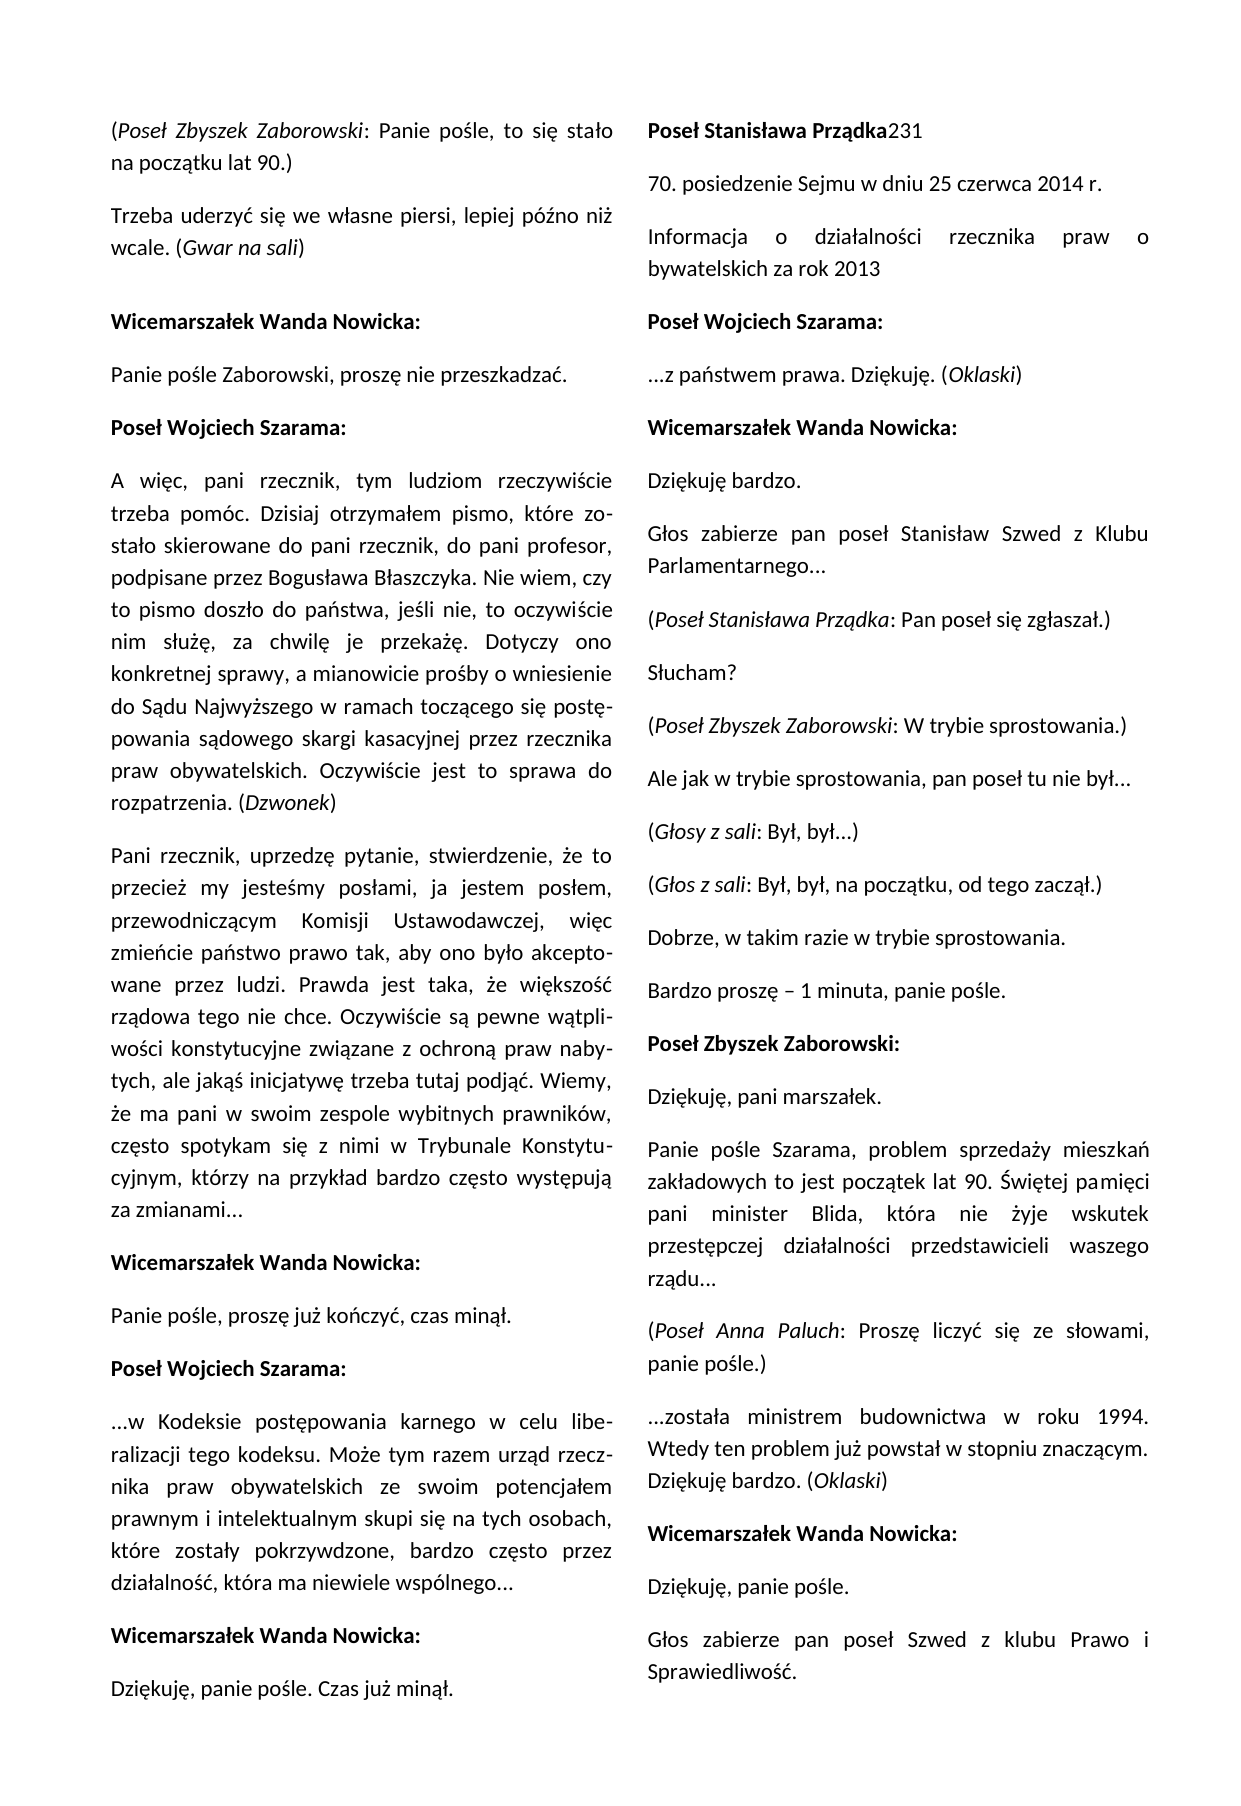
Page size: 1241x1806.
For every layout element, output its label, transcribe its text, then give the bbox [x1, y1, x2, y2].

text (Poseł Zbyszek Zaborowski: Panie pośle, to się stało na początku lat 90.) [111, 116, 613, 176]
text Poseł Wojciech Szarama: [111, 1354, 613, 1382]
text Dziękuję, pani marszałek. [647, 1082, 1150, 1110]
text Poseł Wojciech Szarama: [111, 413, 613, 441]
text ...z państwem prawa. Dziękuję. (Oklaski) [647, 360, 1150, 388]
text Wicemarszałek Wanda Nowicka: [647, 413, 1150, 441]
text Pani rzecznik, uprzedzę pytanie, stwierdzenie, że to przecież my jesteśmy posłami, ja jestem posłem, przewodniczącym Komisji Ustawodawczej, więc zmieńcie państwo prawo tak, aby ono było akceptowane przez ludzi. Prawda jest taka, że większość rządowa tego nie chce. Oczywiście są pewne wątpliwości konstytucyjne związane z ochroną praw nabytych, ale jakąś inicjatywę trzeba tutaj podjąć. Wiemy, że ma pani w swoim zespole wybitnych prawników, często spotykam się z nimi w Trybunale Konstytucyjnym, którzy na przykład bardzo często występują za zmianami... [111, 841, 613, 1223]
text 70. posiedzenie Sejmu w dniu 25 czerwca 2014 r. [648, 169, 1150, 197]
text Trzeba uderzyć się we własne piersi, lepiej późno niż wcale. (Gwar na sali) [111, 201, 613, 262]
text Bardzo proszę – 1 minuta, panie pośle. [647, 976, 1150, 1004]
text Poseł Stanisława Prządka231 [648, 116, 1150, 144]
text Panie pośle Zaborowski, proszę nie przeszkadzać. [111, 360, 613, 388]
text Wicemarszałek Wanda Nowicka: [111, 1621, 613, 1649]
text Panie pośle, proszę już kończyć, czas minął. [111, 1301, 613, 1329]
text (Poseł Zbyszek Zaborowski: W trybie sprostowania.) [647, 711, 1150, 739]
text Wicemarszałek Wanda Nowicka: [647, 1519, 1150, 1547]
text Panie pośle Szarama, problem sprzedaży mieszkań zakładowych to jest początek lat 90. Świętej pamięci pani minister Blida, która nie żyje wskutek przestępczej działalności przedstawicieli waszego rządu... [647, 1135, 1150, 1292]
text Informacja o działalności rzecznika praw o bywatelskich za rok 2013 [648, 222, 1150, 282]
text Dziękuję, panie pośle. [647, 1572, 1150, 1600]
text Poseł Wojciech Szarama: [647, 307, 1150, 335]
text Wicemarszałek Wanda Nowicka: [111, 1248, 613, 1276]
text Głos zabierze pan poseł Stanisław Szwed z Klubu Parlamentarnego... [647, 519, 1150, 580]
text ...została ministrem budownictwa w roku 1994. Wtedy ten problem już powstał w stopniu znaczącym. Dziękuję bardzo. (Oklaski) [647, 1402, 1150, 1494]
text (Głos z sali: Był, był, na początku, od tego zaczął.) [647, 870, 1150, 898]
text Dziękuję, panie pośle. Czas już minął. [111, 1674, 613, 1702]
text ...w Kodeksie postępowania karnego w celu liberalizacji tego kodeksu. Może tym razem urząd rzecznika praw obywatelskich ze swoim potencjałem prawnym i intelektualnym skupi się na tych osobach, które zostały pokrzywdzone, bardzo często przez działalność, która ma niewiele wspólnego... [111, 1407, 613, 1596]
text (Głosy z sali: Był, był...) [647, 817, 1150, 845]
text Dobrze, w takim razie w trybie sprostowania. [647, 923, 1150, 951]
text A więc, pani rzecznik, tym ludziom rzeczywiście trzeba pomóc. Dzisiaj otrzymałem pismo, które zostało skierowane do pani rzecznik, do pani profesor, podpisane przez Bogusława Błaszczyka. Nie wiem, czy to pismo doszło do państwa, jeśli nie, to oczywiście nim służę, za chwilę je przekażę. Dotyczy ono konkretnej sprawy, a mianowicie prośby o wniesienie do Sądu Najwyższego w ramach toczącego się postępowania sądowego skargi kasacyjnej przez rzecznika praw obywatelskich. Oczywiście jest to sprawa do rozpatrzenia. (Dzwonek) [111, 466, 613, 816]
text (Poseł Anna Paluch: Proszę liczyć się ze słowami, panie pośle.) [647, 1317, 1150, 1377]
text Słucham? [647, 658, 1150, 686]
text Dziękuję bardzo. [647, 466, 1150, 494]
text Głos zabierze pan poseł Szwed z klubu Prawo i Sprawiedliwość. [647, 1625, 1150, 1686]
text Poseł Zbyszek Zaborowski: [647, 1029, 1150, 1057]
text Wicemarszałek Wanda Nowicka: [111, 307, 613, 335]
text (Poseł Stanisława Prządka: Pan poseł się zgłaszał.) [647, 605, 1150, 633]
text Ale jak w trybie sprostowania, pan poseł tu nie był... [647, 764, 1150, 792]
